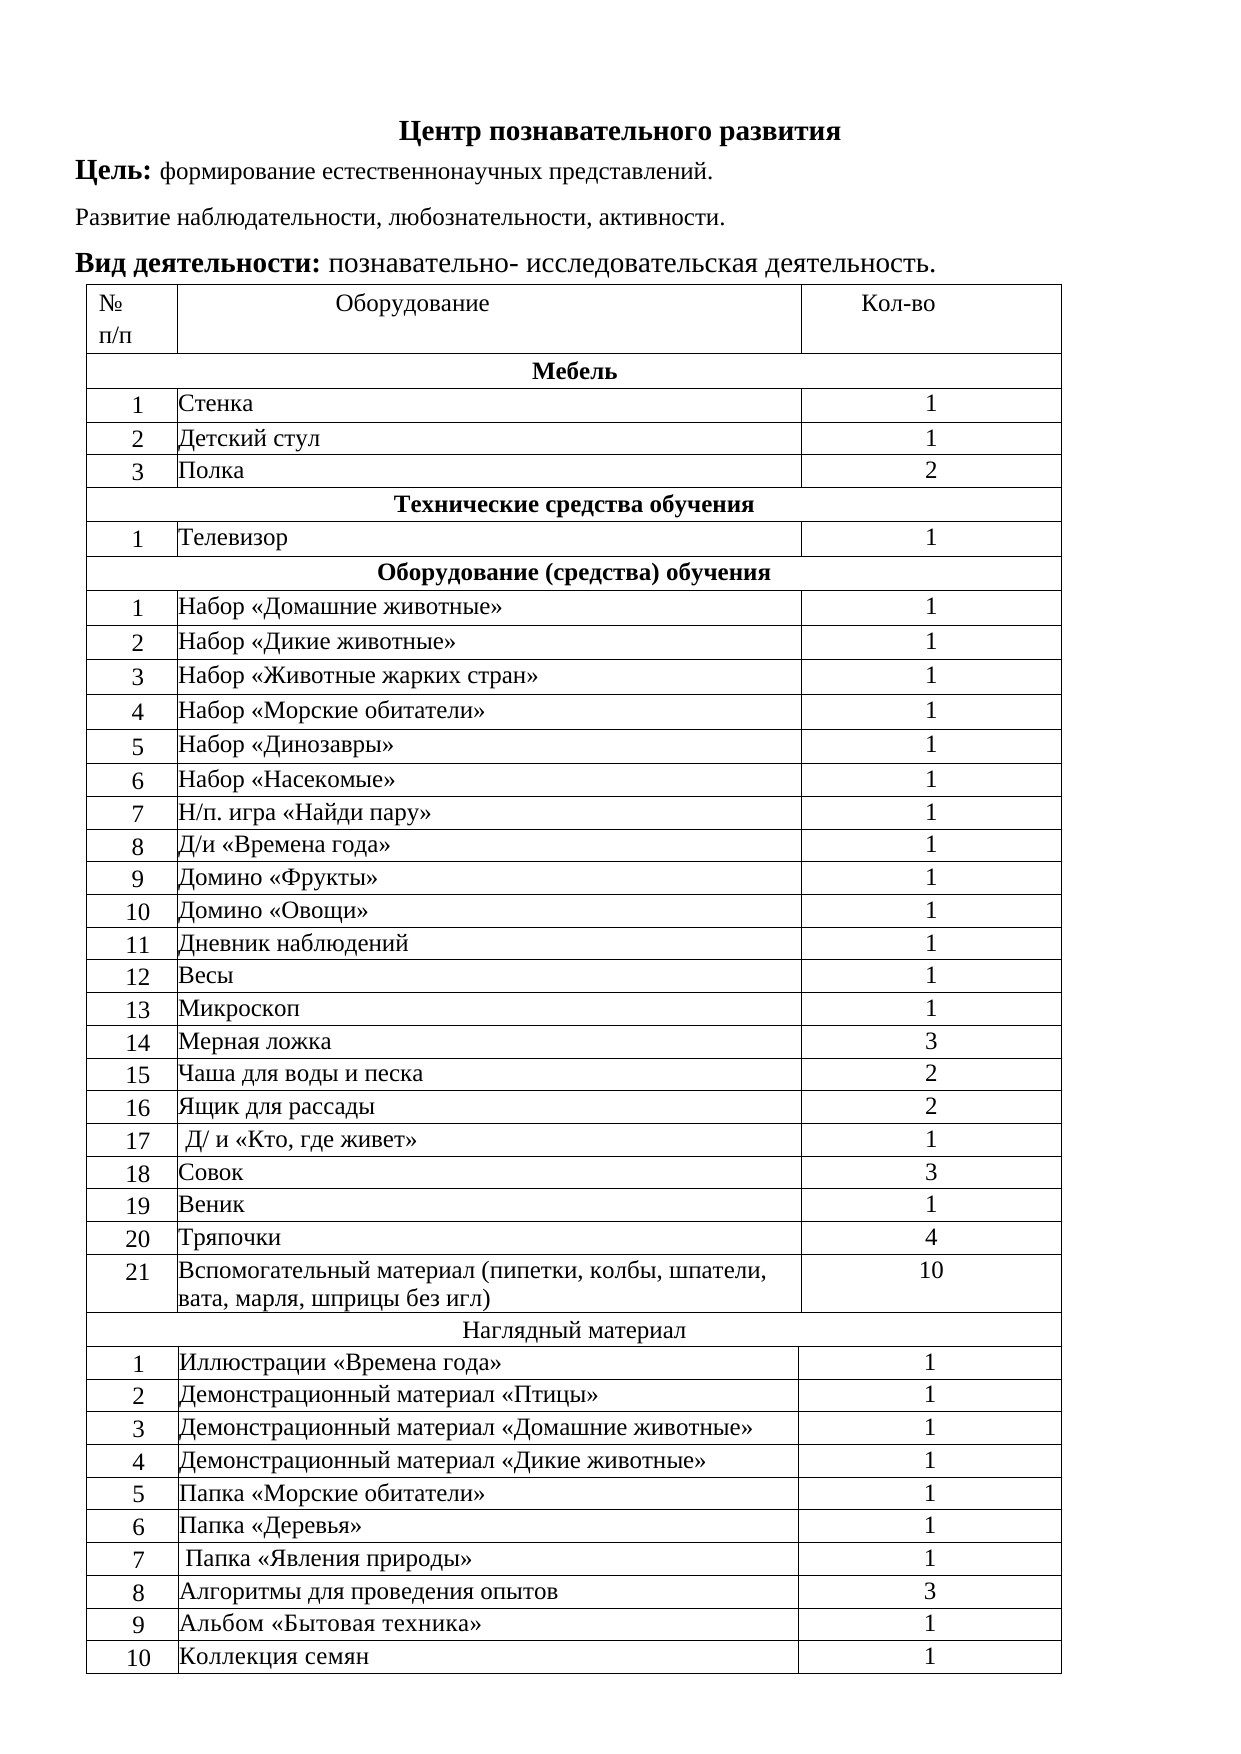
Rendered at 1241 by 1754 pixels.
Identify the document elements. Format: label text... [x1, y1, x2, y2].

table_cell 2 [802, 1059, 1061, 1090]
table_cell Технические средства обучения [87, 488, 1061, 521]
text Вид деятельности: познавательно- исследовательская деятельность. [75, 246, 1165, 279]
table_cell Мебель [87, 354, 1061, 387]
table_cell 1 [802, 389, 1061, 422]
table_cell Демонстрационный материал «Дикие животные» [179, 1445, 798, 1477]
table_cell 1 [802, 626, 1061, 659]
table_header № п/п [87, 285, 177, 353]
table_cell 1 [802, 797, 1061, 828]
table_cell 1 [802, 764, 1061, 796]
table_cell 3 [87, 660, 177, 694]
table_cell Набор «Дикие животные» [178, 626, 801, 659]
table_cell 11 [87, 928, 177, 959]
table_cell 8 [87, 1576, 178, 1607]
table_cell 5 [87, 1478, 178, 1509]
table_cell 1 [799, 1347, 1061, 1378]
table_cell Домино «Овощи» [178, 895, 801, 927]
table_cell 1 [87, 522, 177, 556]
table_cell Набор «Насекомые» [178, 764, 801, 796]
table_cell Папка «Явления природы» [179, 1543, 798, 1575]
table_cell 1 [802, 1189, 1061, 1221]
table_cell Алгоритмы для проведения опытов [179, 1576, 798, 1607]
table_cell 1 [802, 928, 1061, 959]
table_header Кол-во [802, 285, 1061, 353]
table_cell Мерная ложка [178, 1026, 801, 1057]
table_cell 9 [87, 1609, 178, 1640]
table_header Оборудование [178, 285, 801, 353]
table_cell Папка «Деревья» [179, 1510, 798, 1542]
table_cell 1 [87, 1347, 178, 1378]
table_cell 20 [87, 1222, 177, 1254]
table_cell 17 [87, 1124, 177, 1156]
table_cell 6 [87, 1510, 178, 1542]
table_cell 1 [799, 1609, 1061, 1640]
table_cell Набор «Животные жарких стран» [178, 660, 801, 694]
table_cell 2 [87, 1380, 178, 1411]
table_cell 1 [802, 522, 1061, 556]
table_cell 1 [802, 1124, 1061, 1156]
text Цель: формирование естественнонаучных представлений. [75, 152, 1165, 186]
table_cell 6 [87, 764, 177, 796]
table_cell 1 [802, 591, 1061, 625]
table_cell 4 [87, 695, 177, 728]
table_cell 1 [87, 389, 177, 422]
table_cell 3 [799, 1576, 1061, 1607]
table_cell 1 [802, 830, 1061, 861]
table_cell 1 [802, 730, 1061, 763]
table_cell Детский стул [178, 423, 801, 454]
table_cell 10 [802, 1255, 1061, 1312]
table_cell 2 [87, 423, 177, 454]
table_cell Папка «Морские обитатели» [179, 1478, 798, 1509]
table_cell 9 [87, 862, 177, 894]
table_cell Д/и «Времена года» [178, 830, 801, 861]
table_cell Совок [178, 1157, 801, 1188]
table_cell 3 [87, 1412, 178, 1444]
table_cell Тряпочки [178, 1222, 801, 1254]
table_cell Н/п. игра «Найди пару» [178, 797, 801, 828]
table_cell Дневник наблюдений [178, 928, 801, 959]
table_cell 3 [87, 455, 177, 487]
table_cell Домино «Фрукты» [178, 862, 801, 894]
table_cell 1 [799, 1543, 1061, 1575]
table_cell 14 [87, 1026, 177, 1057]
text Центр познавательного развития [75, 113, 1165, 147]
table_cell Набор «Морские обитатели» [178, 695, 801, 728]
table_cell 1 [802, 993, 1061, 1025]
table_cell Полка [178, 455, 801, 487]
table_cell 1 [799, 1380, 1061, 1411]
table_cell Д/ и «Кто, где живет» [178, 1124, 801, 1156]
table_cell Чаша для воды и песка [178, 1059, 801, 1090]
table_cell Демонстрационный материал «Птицы» [179, 1380, 798, 1411]
table_cell 1 [802, 660, 1061, 694]
table_cell 2 [802, 1091, 1061, 1123]
table_cell 1 [799, 1641, 1061, 1673]
table_cell 12 [87, 960, 177, 992]
table_cell 1 [802, 960, 1061, 992]
table_cell 4 [802, 1222, 1061, 1254]
table_cell 4 [87, 1445, 178, 1477]
table_cell Микроскоп [178, 993, 801, 1025]
table_cell 1 [799, 1510, 1061, 1542]
table_cell 13 [87, 993, 177, 1025]
table_cell 1 [87, 591, 177, 625]
table_cell 1 [799, 1412, 1061, 1444]
table_cell 1 [799, 1445, 1061, 1477]
table_cell 7 [87, 797, 177, 828]
text Развитие наблюдательности, любознательности, активности. [75, 202, 1165, 231]
table_cell 2 [802, 455, 1061, 487]
table_cell 16 [87, 1091, 177, 1123]
table_cell Наглядный материал [87, 1313, 1061, 1346]
table_cell 21 [87, 1255, 177, 1312]
table_cell Вспомогательный материал (пипетки, колбы, шпатели, вата, марля, шприцы без игл) [178, 1255, 801, 1312]
table_cell 19 [87, 1189, 177, 1221]
table_cell 15 [87, 1059, 177, 1090]
table_cell 2 [87, 626, 177, 659]
table_cell Веник [178, 1189, 801, 1221]
table_cell 1 [802, 895, 1061, 927]
table_cell 1 [802, 423, 1061, 454]
table_cell 18 [87, 1157, 177, 1188]
table_cell Телевизор [178, 522, 801, 556]
table_cell 5 [87, 730, 177, 763]
table_cell 3 [802, 1157, 1061, 1188]
table_cell Альбом «Бытовая техника» [179, 1609, 798, 1640]
table_cell Коллекция семян [179, 1641, 798, 1673]
table_cell 8 [87, 830, 177, 861]
table_cell Весы [178, 960, 801, 992]
table_cell 10 [87, 895, 177, 927]
table_cell 10 [87, 1641, 178, 1673]
table_cell Демонстрационный материал «Домашние животные» [179, 1412, 798, 1444]
table_cell Иллюстрации «Времена года» [179, 1347, 798, 1378]
table_cell 7 [87, 1543, 178, 1575]
table_cell Ящик для рассады [178, 1091, 801, 1123]
table_cell 3 [802, 1026, 1061, 1057]
table_cell Стенка [178, 389, 801, 422]
table_cell Набор «Динозавры» [178, 730, 801, 763]
table_cell Оборудование (средства) обучения [87, 557, 1061, 590]
table_cell Набор «Домашние животные» [178, 591, 801, 625]
table_cell 1 [802, 695, 1061, 728]
table_cell 1 [799, 1478, 1061, 1509]
table_cell 1 [802, 862, 1061, 894]
